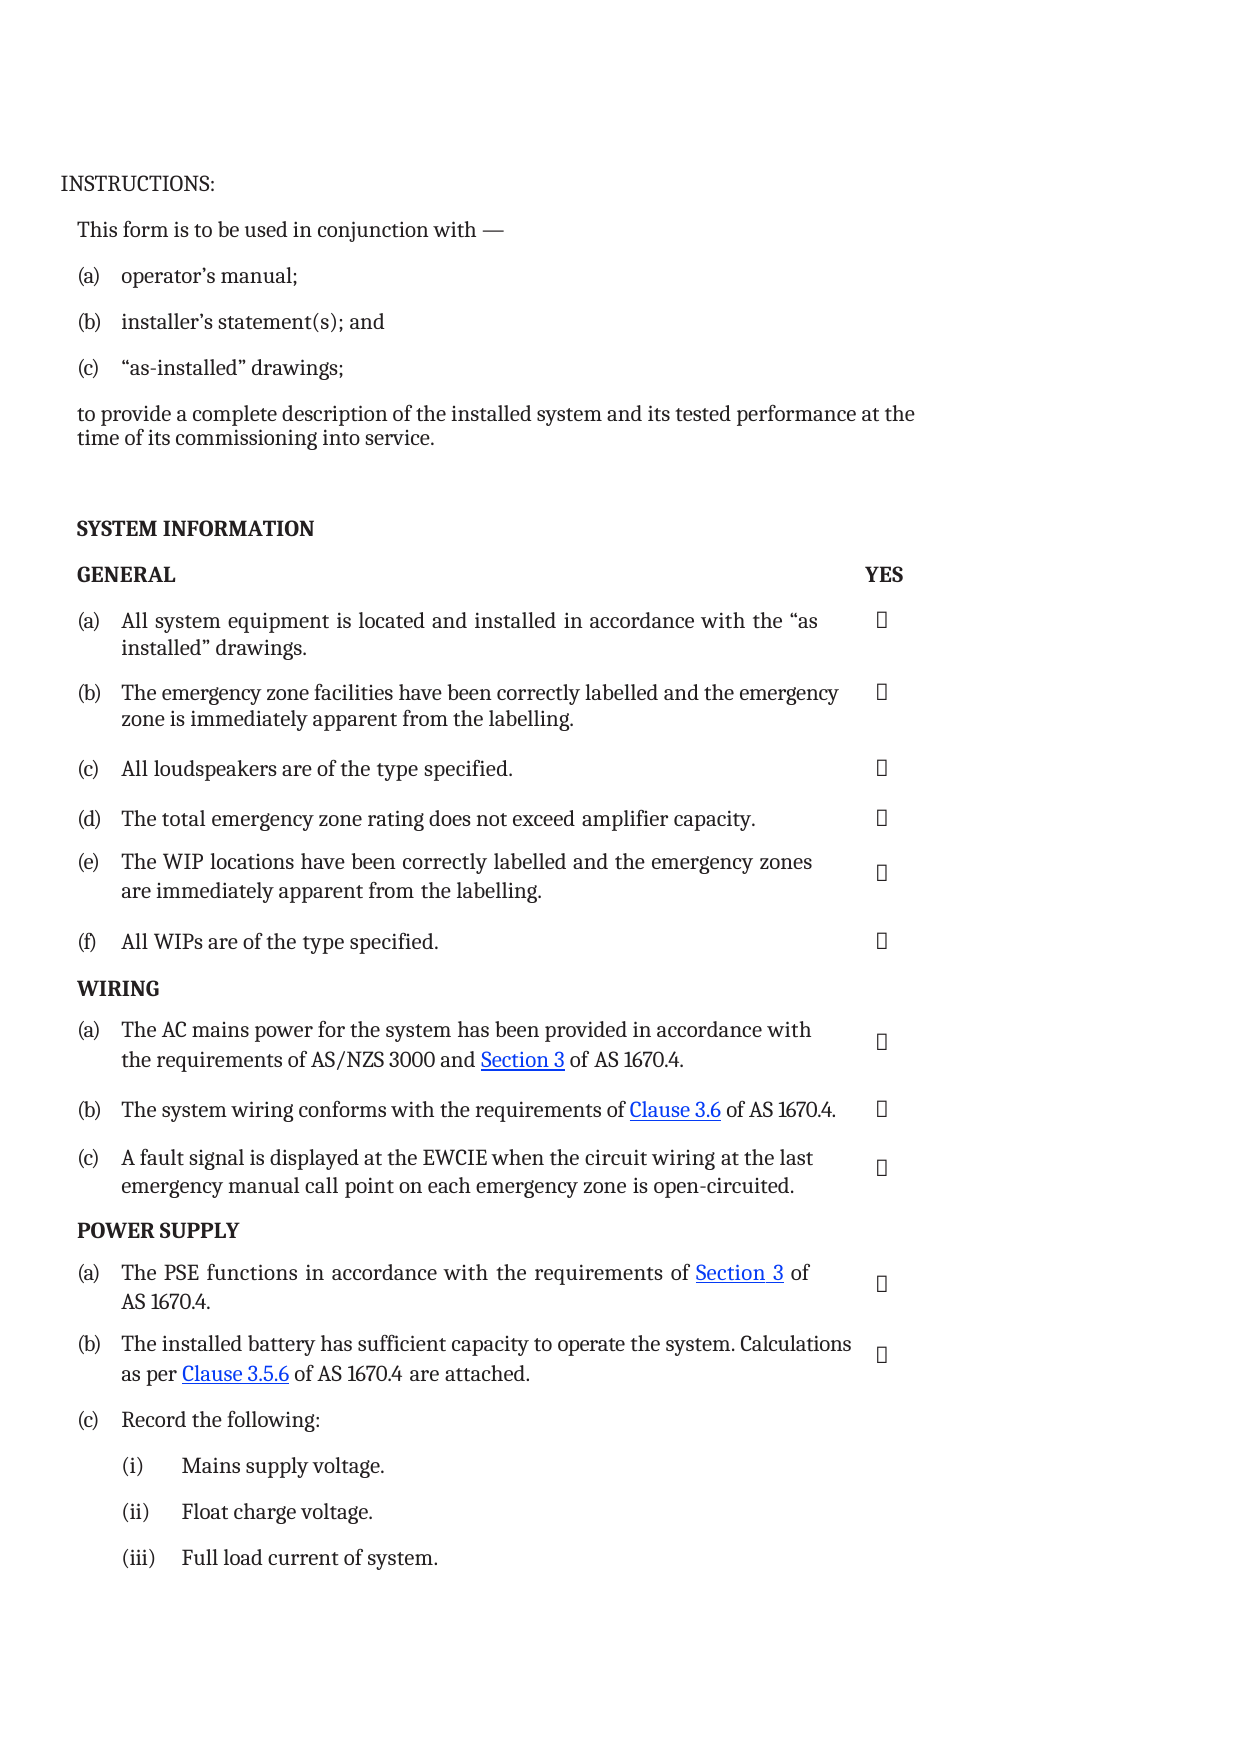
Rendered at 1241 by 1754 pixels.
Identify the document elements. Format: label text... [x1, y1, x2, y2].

text WIRING [77, 976, 1240, 1002]
text the requirements of AS/NZS 3000 and Section 3 of AS 1670.4.  [121, 1042, 1240, 1074]
text AS 1670.4.  [121, 1284, 1240, 1316]
list A fault signal is displayed at the EWCIE when the circuit wiring at the last emergency manual call point on each emergency zone is open-circuited.  [77, 1152, 896, 1200]
text SYSTEM INFORMATION [77, 516, 1240, 542]
text to provide a complete description of the installed system and its tested performance at the time of its commissioning into service. [77, 402, 917, 451]
list Record the following: [77, 1407, 1240, 1433]
text INSTRUCTIONS: [60, 171, 1240, 197]
list The emergency zone facilities have been correctly labelled and the emergency  [77, 680, 1240, 706]
text are immediately apparent from the labelling.  [121, 873, 1240, 905]
text zone is immediately apparent from the labelling. [121, 706, 1240, 732]
list operator’s manual; [77, 263, 1240, 289]
list The AC mains power for the system has been provided in accordance with [77, 1022, 1240, 1042]
list The WIP locations have been correctly labelled and the emergency zones [77, 853, 1240, 873]
text as per Clause 3.5.6 of AS 1670.4 are attached.  [121, 1356, 1240, 1387]
text This form is to be used in conjunction with — [77, 217, 1240, 243]
list All loudspeakers are of the type specified.  [77, 751, 1240, 783]
list All WIPs are of the type specified.  [77, 925, 1240, 956]
list Mains supply voltage. [121, 1453, 1240, 1479]
text POWER SUPPLY [77, 1218, 1240, 1244]
list The system wiring conforms with the requirements of Clause 3.6 of AS 1670.4.  [77, 1093, 1240, 1124]
text installed” drawings. [121, 634, 1240, 660]
list installer’s statement(s); and [77, 309, 1240, 335]
text GENERAL YES [77, 562, 1240, 588]
list All system equipment is located and installed in accordance with the “as  [77, 608, 1240, 634]
list The PSE functions in accordance with the requirements of Section 3 of [77, 1264, 1240, 1284]
list The total emergency zone rating does not exceed amplifier capacity.  [77, 802, 1240, 833]
list Float charge voltage. [121, 1499, 1240, 1525]
list Full load current of system. [121, 1545, 1240, 1571]
list The installed battery has sufficient capacity to operate the system. Calculations [77, 1335, 1240, 1356]
list “as-installed” drawings; [77, 355, 1240, 381]
